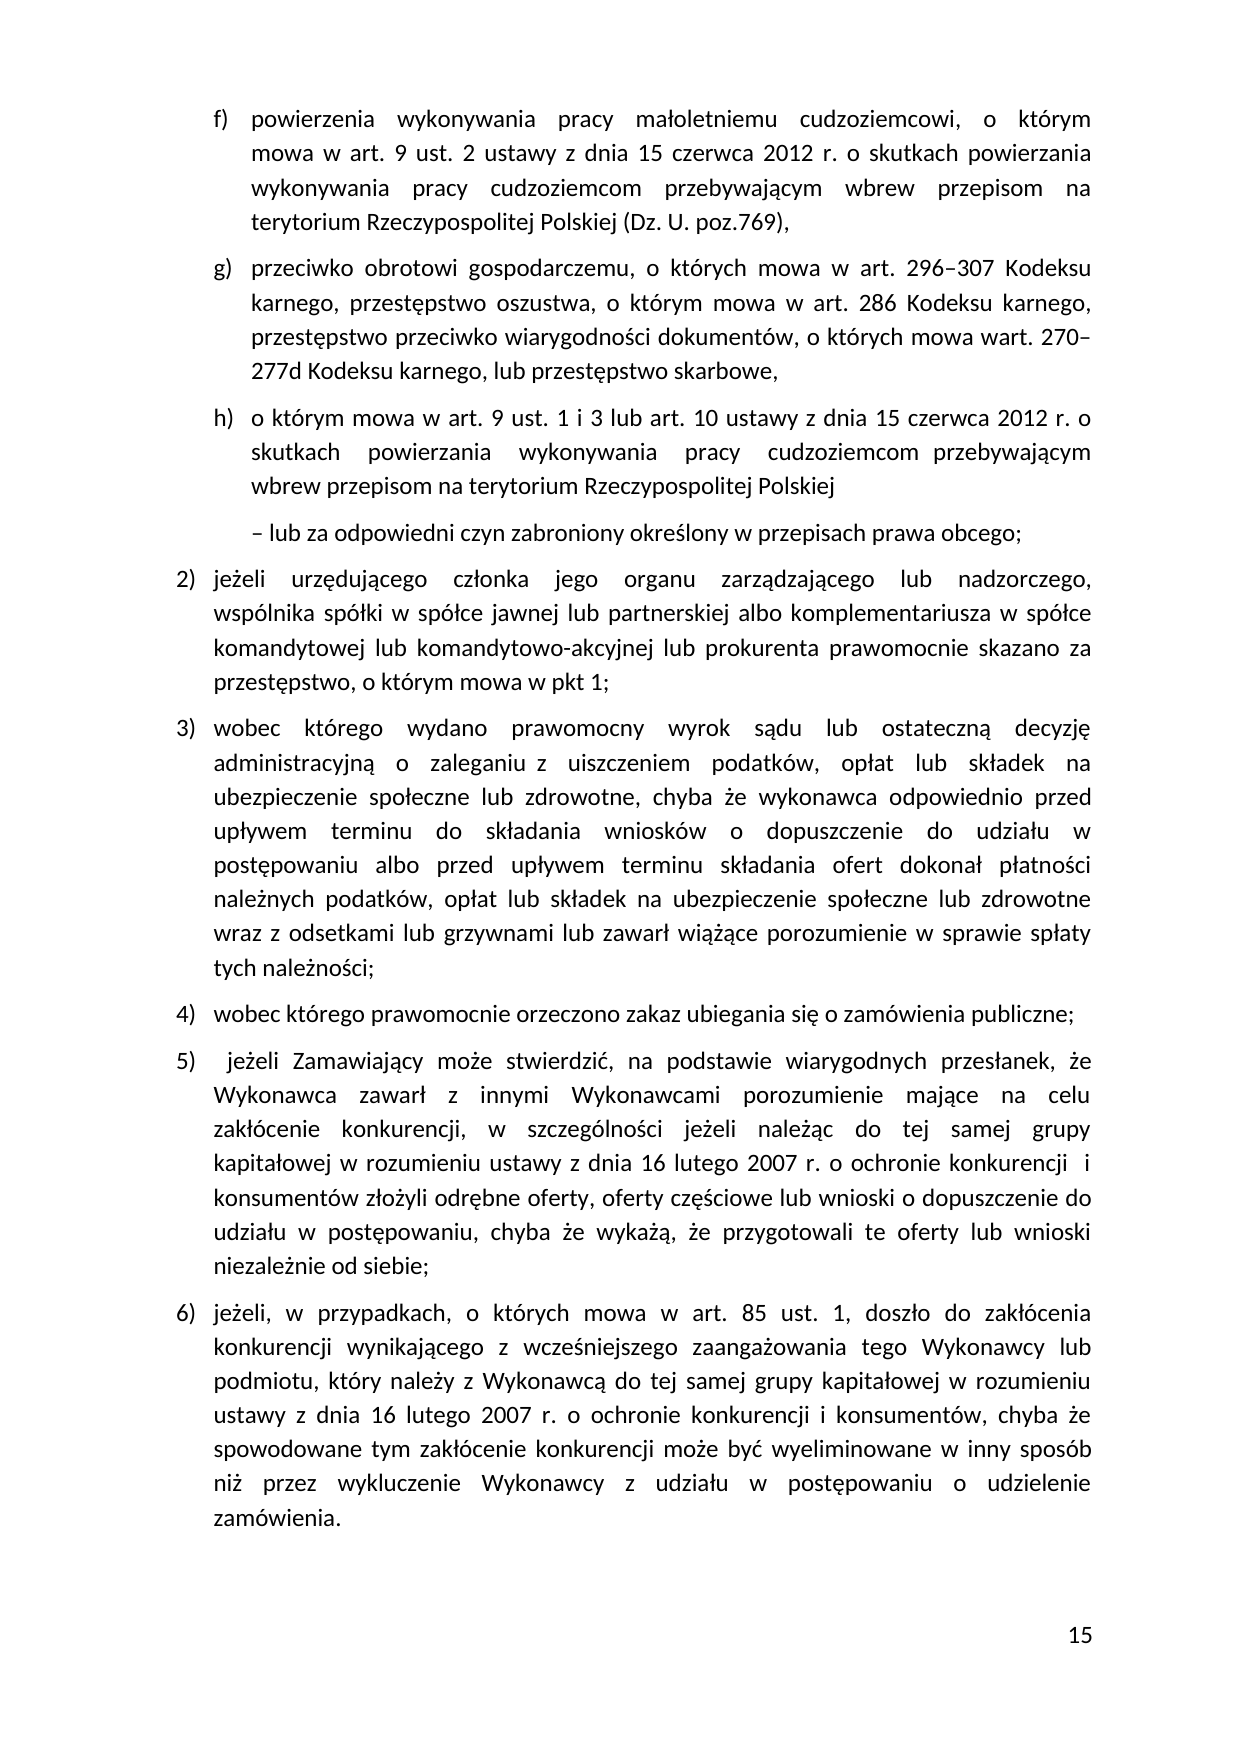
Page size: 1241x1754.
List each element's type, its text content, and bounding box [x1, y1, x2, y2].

list wobec którego wydano prawomocny wyrok sądu lub ostateczną decyzję administracyjną o zaleganiu z uiszczeniem podatków, opłat lub składek na ubezpieczenie społeczne lub zdrowotne, chyba że wykonawca odpowiednio przed upływem terminu do składania wniosków o dopuszczenie do udziału w postępowaniu albo przed upływem terminu składania ofert dokonał płatności należnych podatków, opłat lub składek na ubezpieczenie społeczne lub zdrowotne wraz z odsetkami lub grzywnami lub zawarł wiążące porozumienie w sprawie spłaty tych należności; [176, 713, 1093, 982]
list wobec którego prawomocnie orzeczono zakaz ubiegania się o zamówienia publiczne; [176, 998, 1093, 1029]
list – lub za odpowiedni czyn zabroniony określony w przepisach prawa obcego; [251, 517, 1093, 547]
list o którym mowa w art. 9 ust. 1 i 3 lub art. 10 ustawy z dnia 15 czerwca 2012 r. o skutkach powierzania wykonywania pracy cudzoziemcom przebywającym wbrew przepisom na terytorium Rzeczypospolitej Polskiej [213, 402, 1093, 501]
list jeżeli urzędującego członka jego organu zarządzającego lub nadzorczego, wspólnika spółki w spółce jawnej lub partnerskiej albo komplementariusza w spółce komandytowej lub komandytowo-akcyjnej lub prokurenta prawomocnie skazano za przestępstwo, o którym mowa w pkt 1; [176, 563, 1093, 696]
list przeciwko obrotowi gospodarczemu, o których mowa w art. 296–307 Kodeksu karnego, przestępstwo oszustwa, o którym mowa w art. 286 Kodeksu karnego, przestępstwo przeciwko wiarygodności dokumentów, o których mowa wart. 270–277d Kodeksu karnego, lub przestępstwo skarbowe, [213, 253, 1093, 386]
list powierzenia wykonywania pracy małoletniemu cudzoziemcowi, o którym mowa w art. 9 ust. 2 ustawy z dnia 15 czerwca 2012 r. o skutkach powierzania wykonywania pracy cudzoziemcom przebywającym wbrew przepisom na terytorium Rzeczypospolitej Polskiej (Dz. U. poz.769), [213, 103, 1093, 236]
list jeżeli Zamawiający może stwierdzić, na podstawie wiarygodnych przesłanek, że Wykonawca zawarł z innymi Wykonawcami porozumienie mające na celu zakłócenie konkurencji, w szczególności jeżeli należąc do tej samej grupy kapitałowej w rozumieniu ustawy z dnia 16 lutego 2007 r. o ochronie konkurencji i konsumentów złożyli odrębne oferty, oferty częściowe lub wnioski o dopuszczenie do udziału w postępowaniu, chyba że wykażą, że przygotowali te oferty lub wnioski niezależnie od siebie; [176, 1045, 1093, 1281]
list jeżeli, w przypadkach, o których mowa w art. 85 ust. 1, doszło do zakłócenia konkurencji wynikającego z wcześniejszego zaangażowania tego Wykonawcy lub podmiotu, który należy z Wykonawcą do tej samej grupy kapitałowej w rozumieniu ustawy z dnia 16 lutego 2007 r. o ochronie konkurencji i konsumentów, chyba że spowodowane tym zakłócenie konkurencji może być wyeliminowane w inny sposób niż przez wykluczenie Wykonawcy z udziału w postępowaniu o udzielenie zamówienia. [176, 1297, 1093, 1532]
